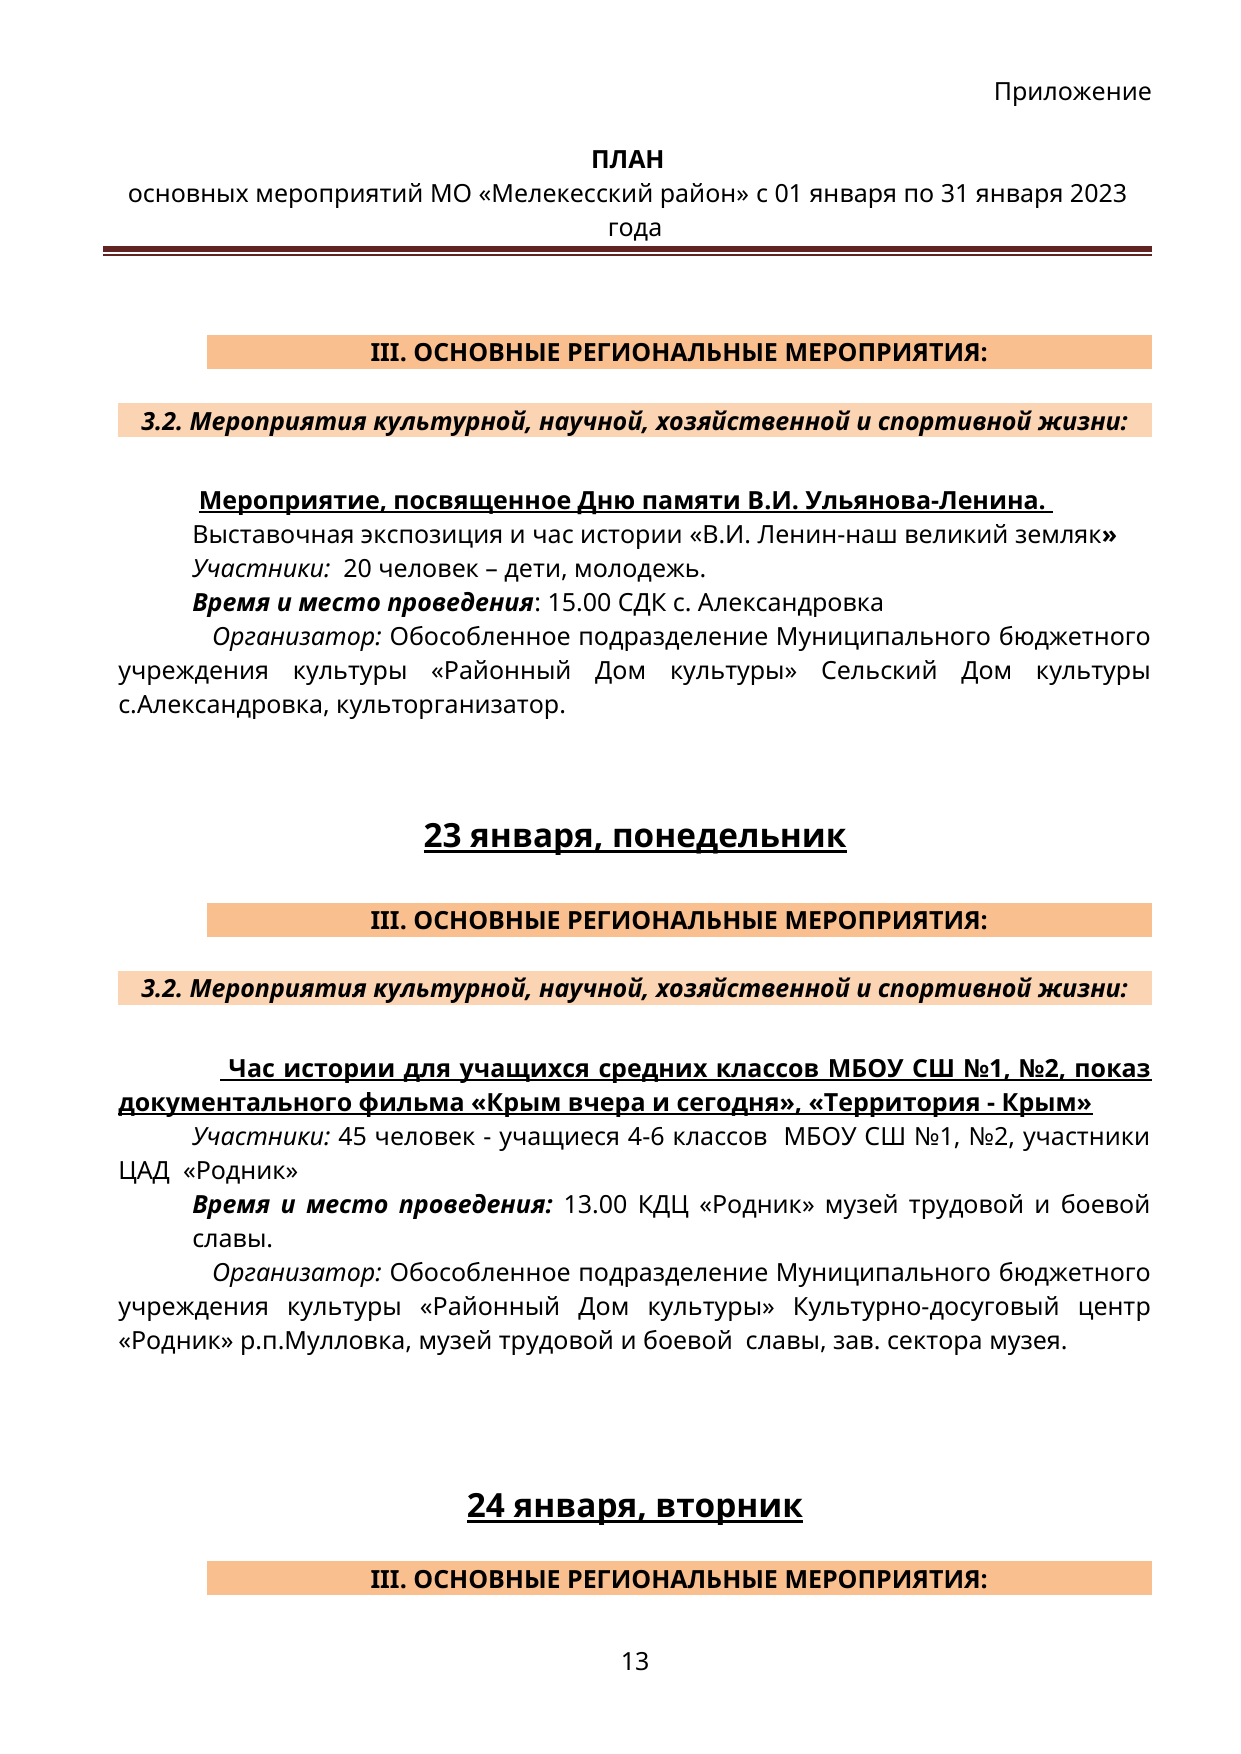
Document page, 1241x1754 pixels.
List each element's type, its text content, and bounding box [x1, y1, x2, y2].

text 3.2. Мероприятия культурной, научной, хозяйственной и спортивной жизни: [118, 971, 1152, 1005]
text Участники: 45 человек - учащиеся 4-6 классов МБОУ СШ №1, №2, участники ЦАД «Родник» [118, 1118, 1152, 1187]
text III. ОСНОВНЫЕ РЕГИОНАЛЬНЫЕ МЕРОПРИЯТИЯ: [207, 903, 1152, 937]
text III. ОСНОВНЫЕ РЕГИОНАЛЬНЫЕ МЕРОПРИЯТИЯ: [207, 335, 1152, 369]
text Время и место проведения: 13.00 КДЦ «Родник» музей трудовой и боевой славы. [192, 1187, 1152, 1255]
text Организатор: Обособленное подразделение Муниципального бюджетного учреждения культуры «Районный Дом культуры» Сельский Дом культуры с.Александровка, культорганизатор. [118, 619, 1152, 721]
text III. ОСНОВНЫЕ РЕГИОНАЛЬНЫЕ МЕРОПРИЯТИЯ: [207, 1561, 1152, 1595]
text Выставочная экспозиция и час истории «В.И. Ленин-наш великий земляк» [192, 517, 1152, 551]
text 24 января, вторник [118, 1482, 1152, 1527]
text Участники: 20 человек – дети, молодежь. [192, 551, 1152, 585]
text Мероприятие, посвященное Дню памяти В.И. Ульянова-Ленина. [192, 483, 1152, 517]
text 23 января, понедельник [118, 812, 1152, 857]
text Время и место проведения: 15.00 СДК с. Александровка [192, 585, 1152, 619]
text Организатор: Обособленное подразделение Муниципального бюджетного учреждения культуры «Районный Дом культуры» Культурно-досуговый центр «Родник» р.п.Мулловка, музей трудовой и боевой славы, зав. сектора музея. [118, 1255, 1152, 1357]
text Час истории для учащихся средних классов МБОУ СШ №1, №2, показ документального фильма «Крым вчера и сегодня», «Территория - Крым» [118, 1050, 1152, 1118]
text 3.2. Мероприятия культурной, научной, хозяйственной и спортивной жизни: [118, 403, 1152, 437]
